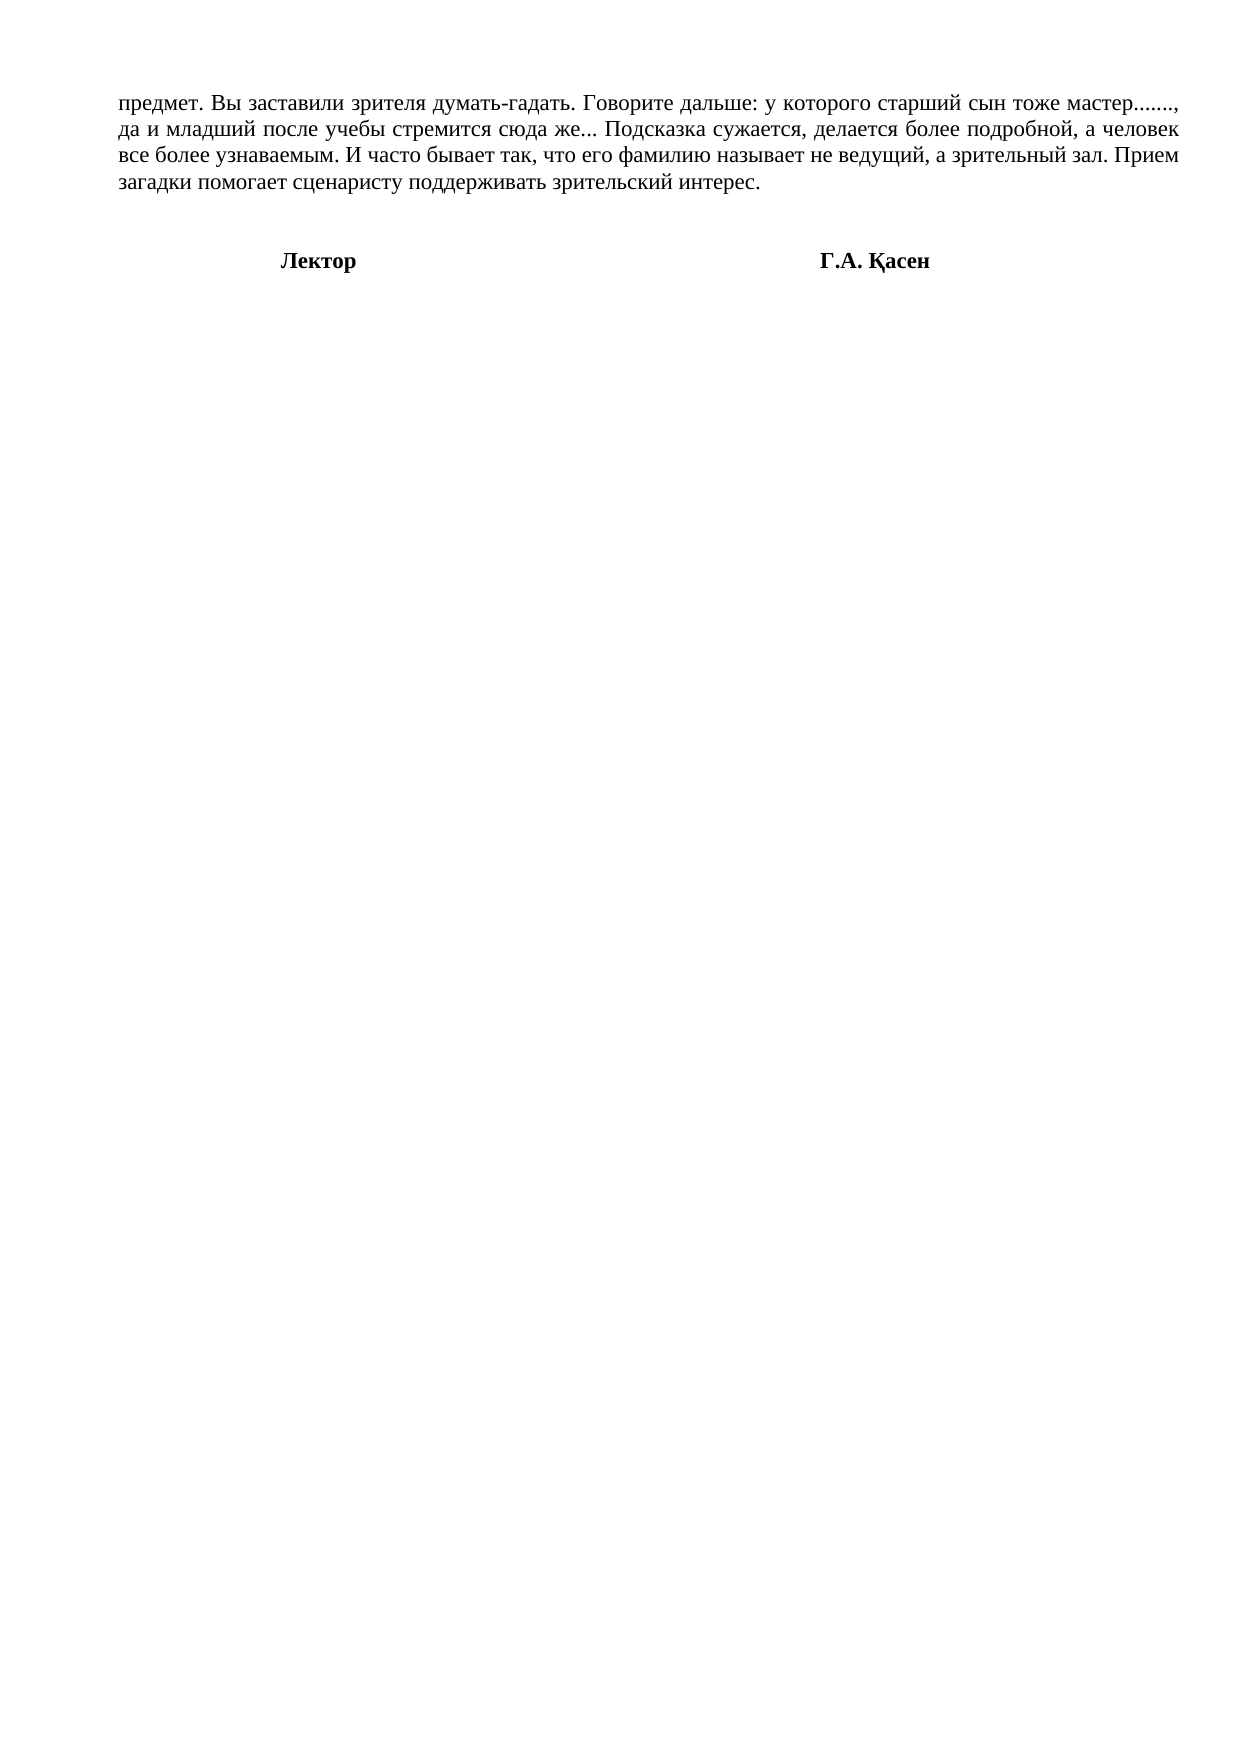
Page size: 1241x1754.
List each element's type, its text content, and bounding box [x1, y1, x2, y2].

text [118, 89, 1181, 194]
text Лектор Г.А. Қасен [281, 247, 1181, 273]
